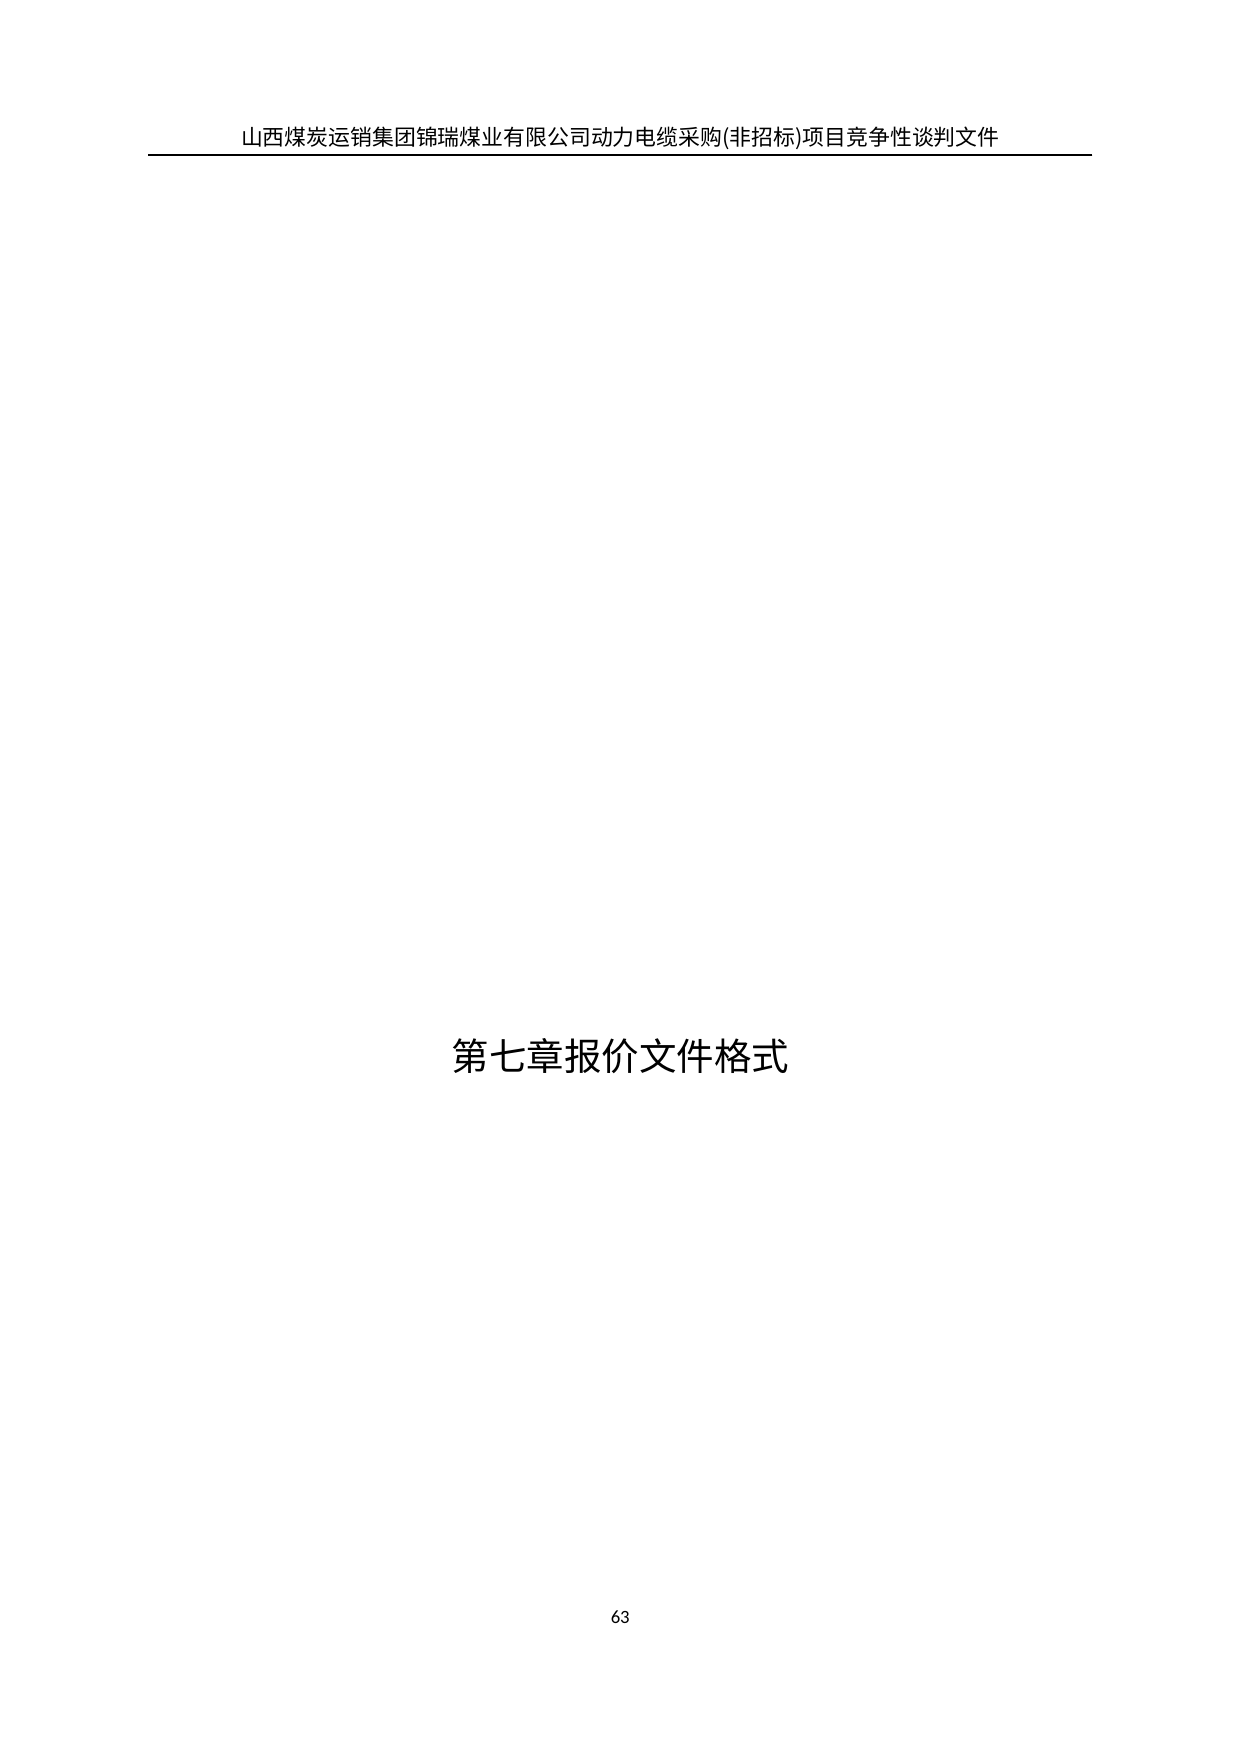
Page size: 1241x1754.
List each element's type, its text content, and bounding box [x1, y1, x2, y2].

subtitle 第七章报价文件格式 [148, 1021, 1092, 1086]
